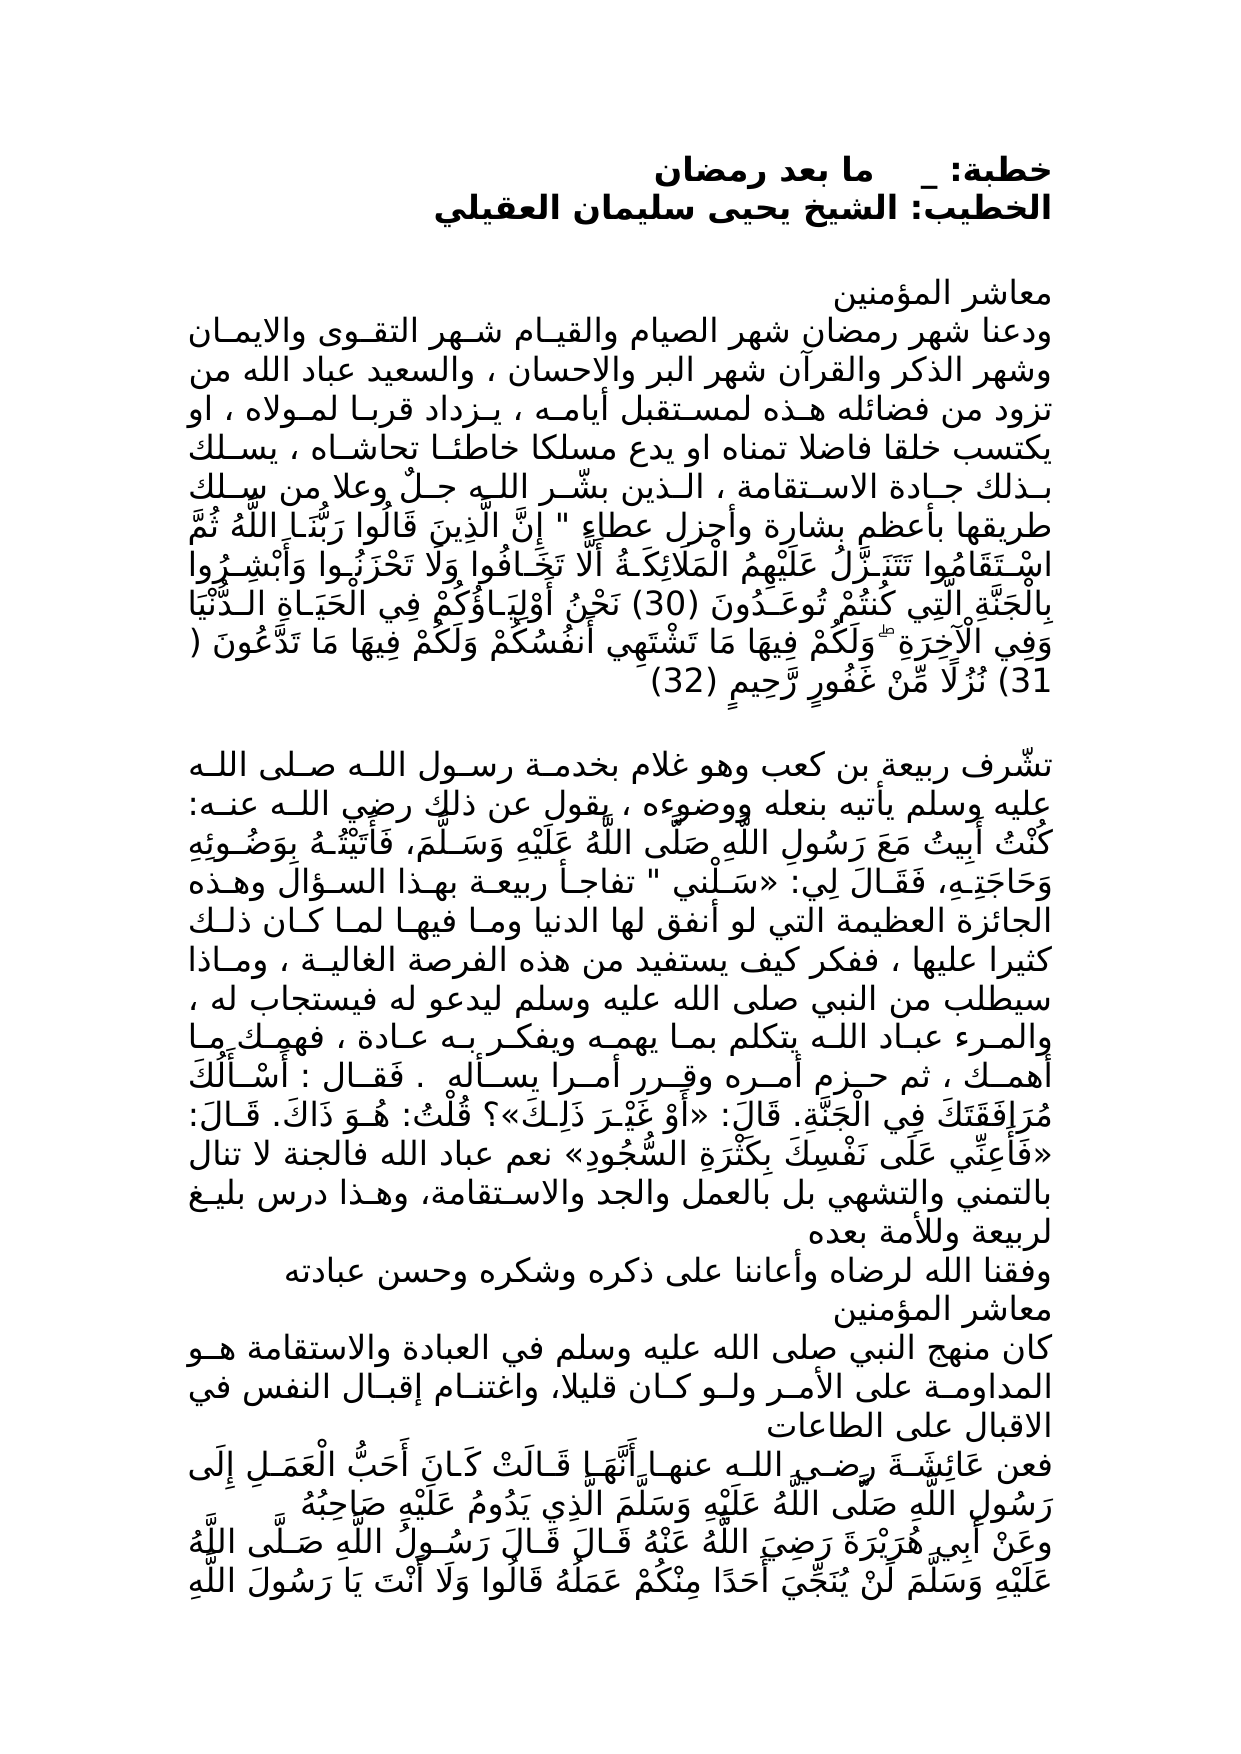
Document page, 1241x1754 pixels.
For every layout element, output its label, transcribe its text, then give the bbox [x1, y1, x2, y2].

text الخطيب: الشيخ يحيى سليمان العقيلي [187, 189, 1053, 228]
text كان منهج النبي صلى الله عليه وسلم في العبادة والاستقامة هو المداومة على الأمر ولو كان قليلا، واغتنام إقبال النفس في الاقبال على الطاعات [187, 1329, 1053, 1445]
text وفقنا الله لرضاه وأعاننا على ذكره وشكره وحسن عبادته [187, 1251, 1053, 1290]
text ودعنا شهر رمضان شهر الصيام والقيام شهر التقوى والايمان وشهر الذكر والقرآن شهر البر والاحسان ، والسعيد عباد الله من تزود من فضائله هذه لمستقبل أيامه ، يزداد قربا لمولاه ، او يكتسب خلقا فاضلا تمناه او يدع مسلكا خاطئا تحاشاه ، يسلك بذلك جادة الاستقامة ، الذين بشّر الله جلٌ وعلا من سلك طريقها بأعظم بشارة وأجزل عطاء " إِنَّ الَّذِينَ قَالُوا رَبُّنَا اللَّهُ ثُمَّ اسْتَقَامُوا تَتَنَزَّلُ عَلَيْهِمُ الْمَلَائِكَةُ أَلَّا تَخَافُوا وَلَا تَحْزَنُوا وَأَبْشِرُوا بِالْجَنَّةِ الَّتِي كُنتُمْ تُوعَدُونَ (30) نَحْنُ أَوْلِيَاؤُكُمْ فِي الْحَيَاةِ الدُّنْيَا وَفِي الْآخِرَةِ ۖ وَلَكُمْ فِيهَا مَا تَشْتَهِي أَنفُسُكُمْ وَلَكُمْ فِيهَا مَا تَدَّعُونَ (31) نُزُلًا مِّنْ غَفُورٍ رَّحِيمٍ (32) [187, 312, 1053, 701]
text فعن عَائِشَةَ رضي الله عنها أَنَّهَا قَالَتْ كَانَ أَحَبُّ الْعَمَلِ إِلَى رَسُولِ اللَّهِ صَلَّى اللَّهُ عَلَيْهِ وَسَلَّمَ الَّذِي يَدُومُ عَلَيْهِ صَاحِبُهُ [187, 1445, 1053, 1523]
text خطبة: _ ما بعد رمضان [187, 150, 1053, 189]
text معاشر المؤمنين [187, 273, 1053, 312]
text معاشر المؤمنين [187, 1290, 1053, 1329]
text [187, 1523, 1053, 1601]
text تشّرف ربيعة بن كعب وهو غلام بخدمة رسول الله صلى الله عليه وسلم يأتيه بنعله ووضوءه ، يقول عن ذلك رضي الله عنه: كُنْتُ أَبِيتُ مَعَ رَسُولِ اللَّهِ صَلَّى اللَّهُ عَلَيْهِ وَسَلَّمَ، فَأَتَيْتُهُ بِوَضُوئِهِ وَحَاجَتِهِ، فَقَالَ لِي: «سَلْني " تفاجأ ربيعة بهذا السؤال وهذه الجائزة العظيمة التي لو أنفق لها الدنيا وما فيها لما كان ذلك كثيرا عليها ، ففكر كيف يستفيد من هذه الفرصة الغالية ، وماذا سيطلب من النبي صلى الله عليه وسلم ليدعو له فيستجاب له ، والمرء عباد الله يتكلم بما يهمه ويفكر به عادة ، فهمك ما أهمك ، ثم حزم أمره وقرر أمرا يسأله . فَقال : أَسْأَلُكَ مُرَافَقَتَكَ فِي الْجَنَّةِ. قَالَ: «أَوْ غَيْرَ ذَلِكَ»؟ قُلْتُ: هُوَ ذَاكَ. قَالَ: «فَأَعِنِّي عَلَى نَفْسِكَ بِكَثْرَةِ السُّجُودِ» نعم عباد الله فالجنة لا تنال بالتمني والتشهي بل بالعمل والجد والاستقامة، وهذا درس بليغ لربيعة وللأمة بعده [187, 746, 1053, 1251]
